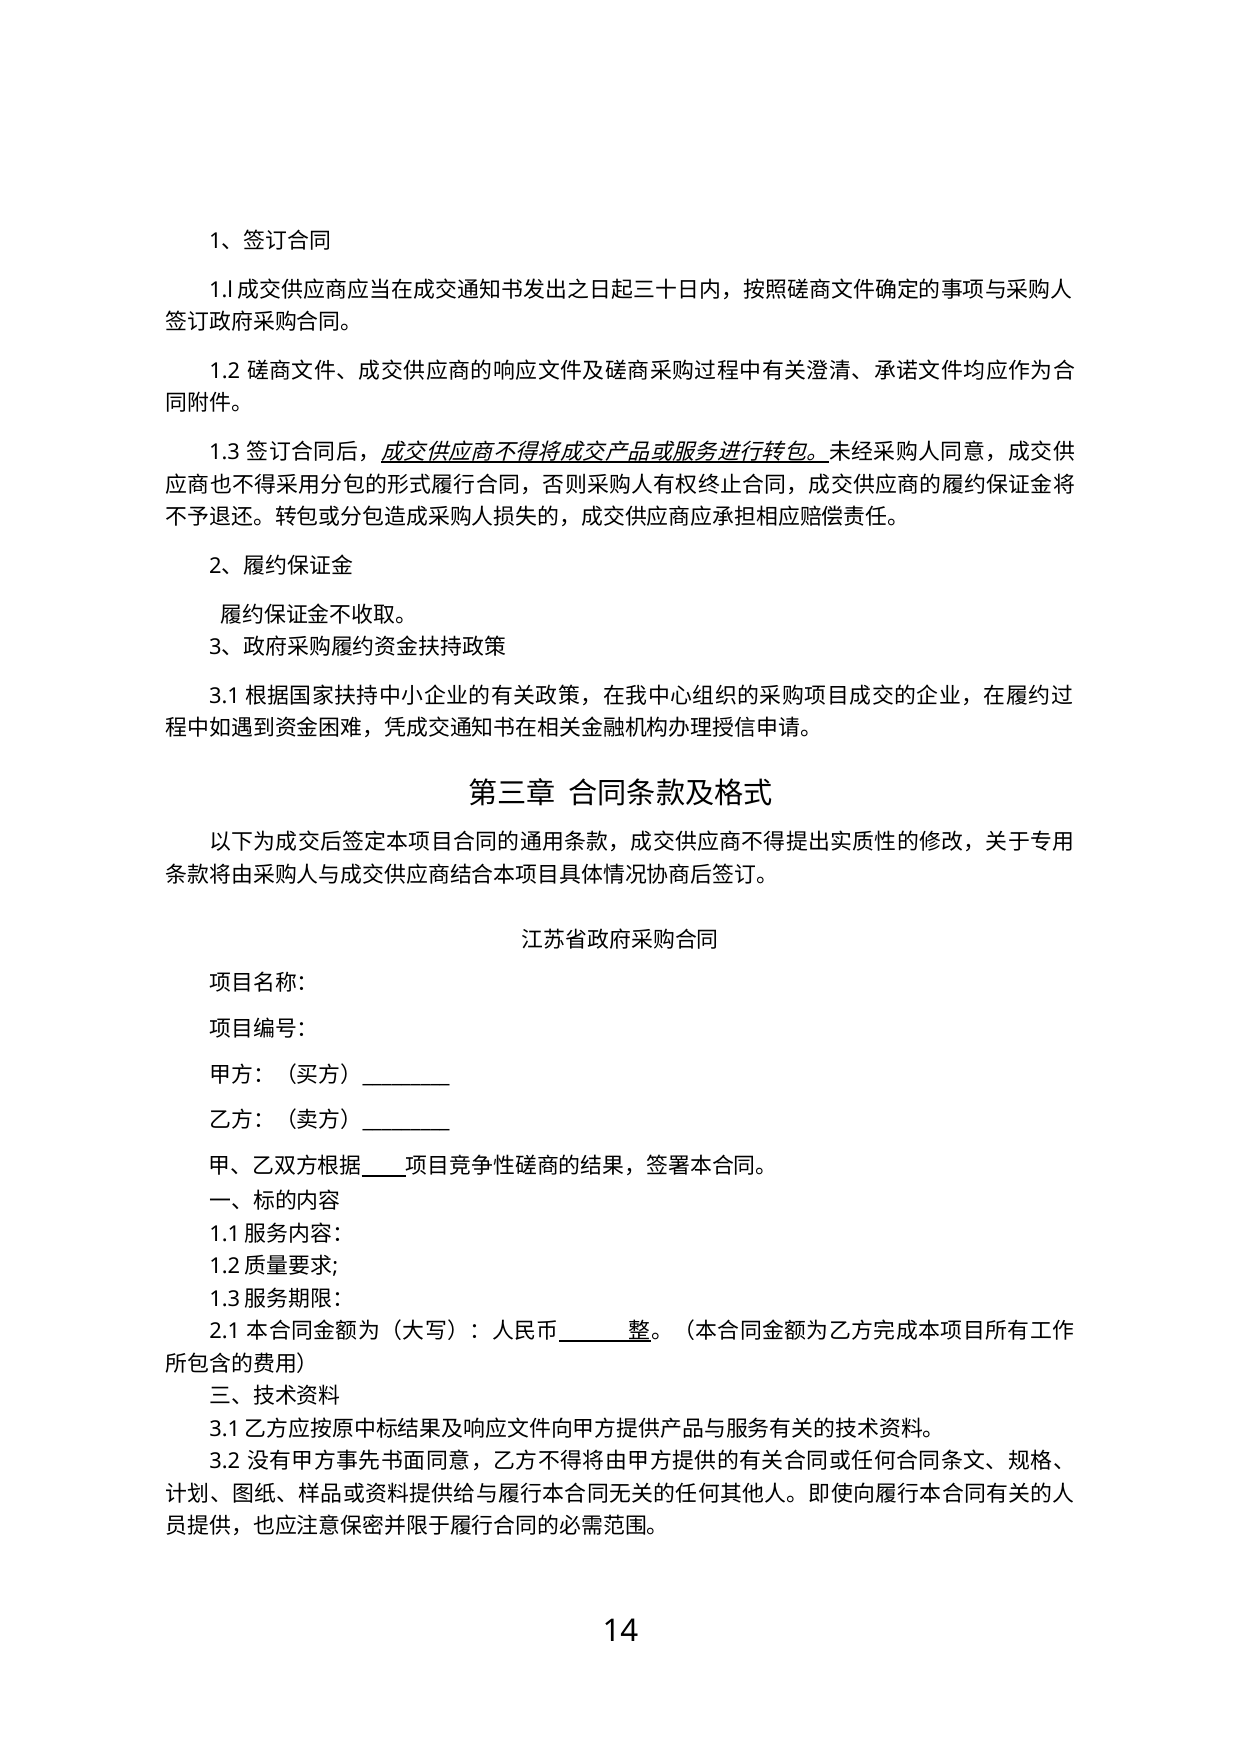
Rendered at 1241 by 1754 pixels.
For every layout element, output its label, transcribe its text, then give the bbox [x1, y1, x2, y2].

text 甲方：（买方）_________ [165, 1045, 1075, 1091]
text 2、履约保证金 [165, 547, 1075, 580]
text 1.2 磋商文件、成交供应商的响应文件及磋商采购过程中有关澄清、承诺文件均应作为合同附件。 [165, 352, 1075, 417]
text 1.3 签订合同后，成交供应商不得将成交产品或服务进行转包。未经采购人同意，成交供应商也不得采用分包的形式履行合同，否则采购人有权终止合同，成交供应商的履约保证金将不予退还。转包或分包造成采购人损失的，成交供应商应承担相应赔偿责任。 [165, 434, 1075, 531]
text 3.1根据国家扶持中小企业的有关政策，在我中心组织的采购项目成交的企业，在履约过程中如遇到资金困难，凭成交通知书在相关金融机构办理授信申请。 [165, 677, 1075, 742]
text 以下为成交后签定本项目合同的通用条款，成交供应商不得提出实质性的修改，关于专用条款将由采购人与成交供应商结合本项目具体情况协商后签订。 [165, 824, 1075, 889]
text 1.2质量要求; [165, 1248, 1075, 1280]
text 项目名称： [165, 954, 1075, 999]
text 履约保证金不收取。 [165, 596, 1075, 629]
text 3.2 没有甲方事先书面同意，乙方不得将由甲方提供的有关合同或任何合同条文、规格、计划、图纸、样品或资料提供给与履行本合同无关的任何其他人。即使向履行本合同有关的人员提供，也应注意保密并限于履行合同的必需范围。 [165, 1443, 1075, 1540]
text 1.1服务内容： [165, 1215, 1075, 1248]
text 1、签订合同 [165, 222, 1075, 255]
text 2.1 本合同金额为（大写）：人民币 整。（本合同金额为乙方完成本项目所有工作所包含的费用） [165, 1313, 1075, 1378]
text 1.l成交供应商应当在成交通知书发出之日起三十日内，按照磋商文件确定的事项与采购人签订政府采购合同。 [165, 271, 1075, 336]
text 3.1乙方应按原中标结果及响应文件向甲方提供产品与服务有关的技术资料。 [165, 1410, 1075, 1443]
text 甲、乙双方根据 项目竞争性磋商的结果，签署本合同。 [165, 1137, 1075, 1183]
text 乙方：（卖方）_________ [165, 1091, 1075, 1137]
text 江苏省政府采购合同 [165, 921, 1075, 954]
text 一、标的内容 [165, 1183, 1075, 1215]
text 第三章 合同条款及格式 [165, 759, 1075, 824]
text 项目编号： [165, 999, 1075, 1045]
text 3、政府采购履约资金扶持政策 [165, 629, 1075, 661]
text 1.3服务期限： [165, 1280, 1075, 1313]
text 三、技术资料 [165, 1378, 1075, 1410]
